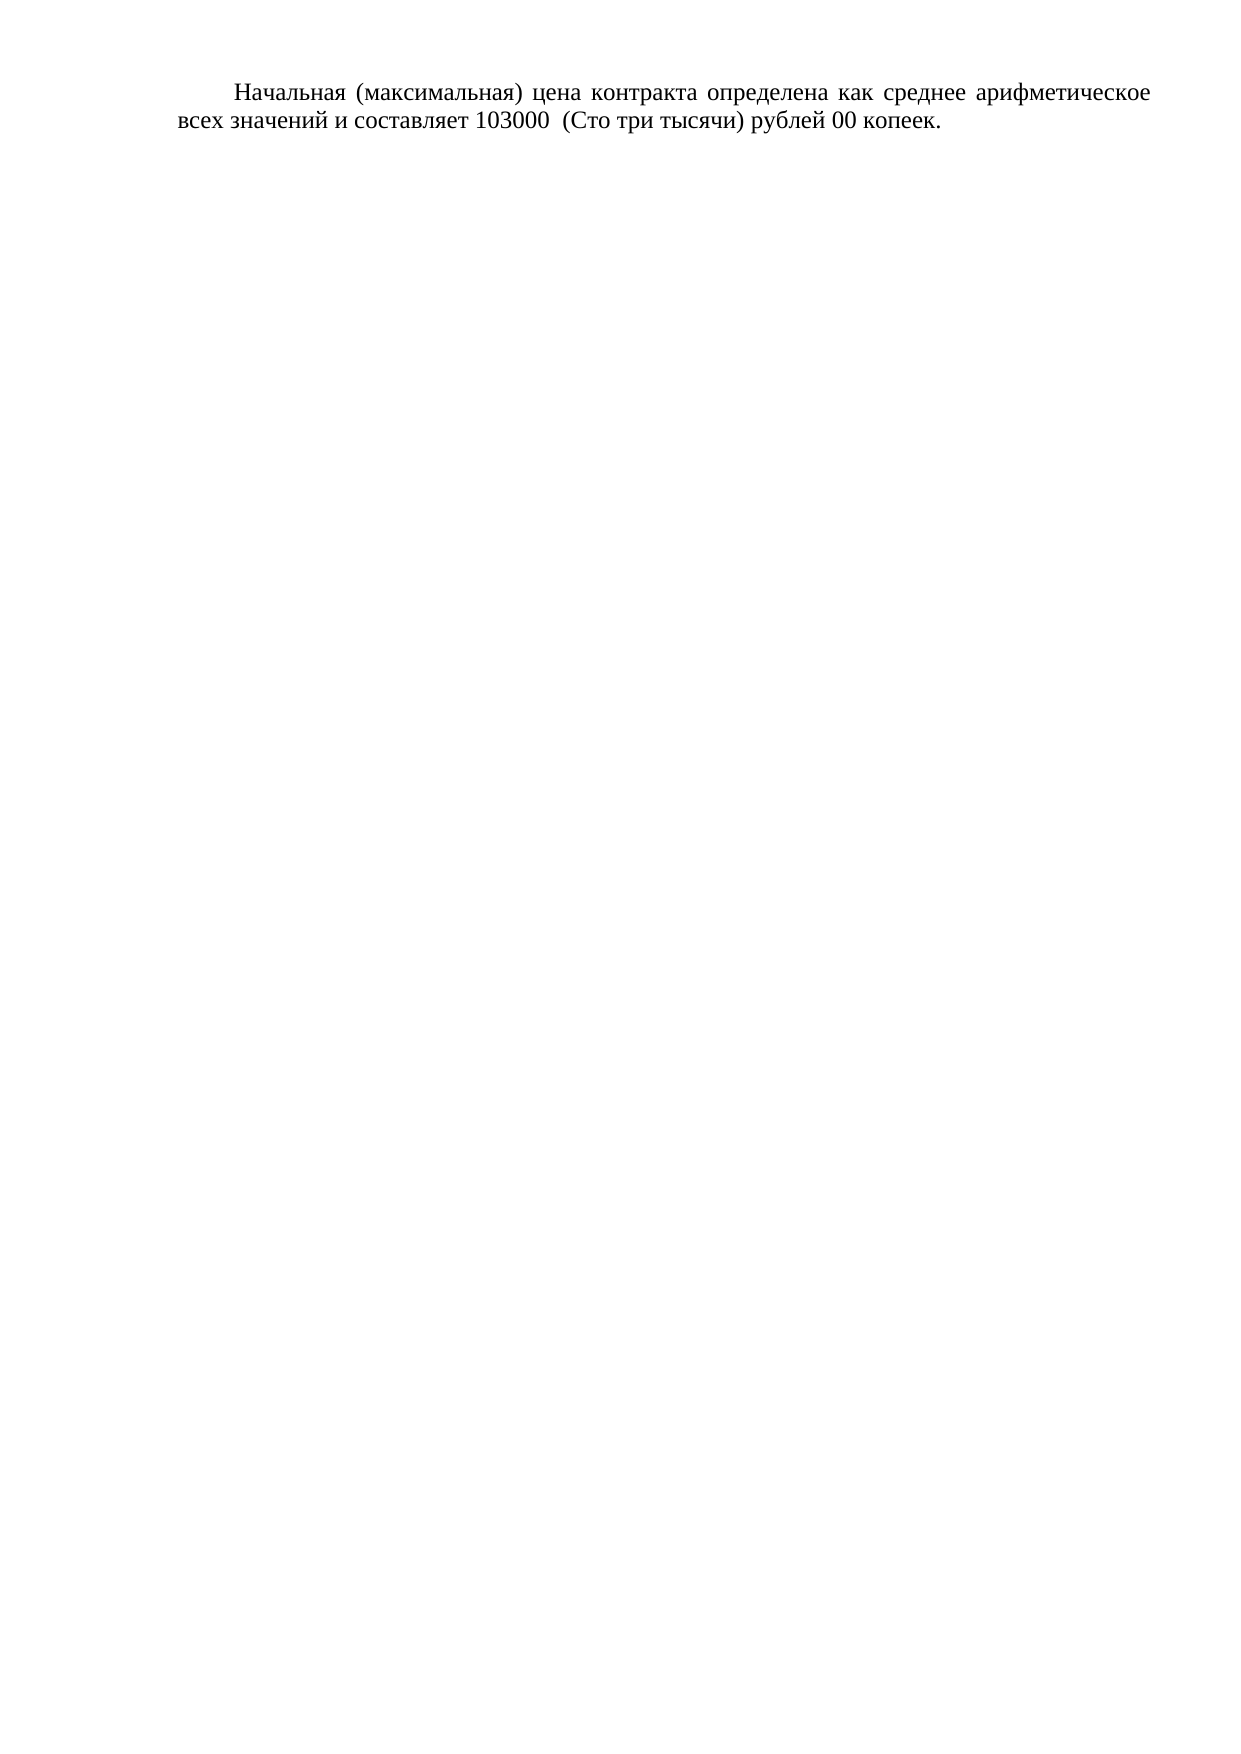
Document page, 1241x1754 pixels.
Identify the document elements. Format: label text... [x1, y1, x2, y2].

text Начальная (максимальная) цена контракта определена как среднее арифметическое всех значений и составляет 103000 (Сто три тысячи) рублей 00 копеек. [177, 77, 1152, 134]
